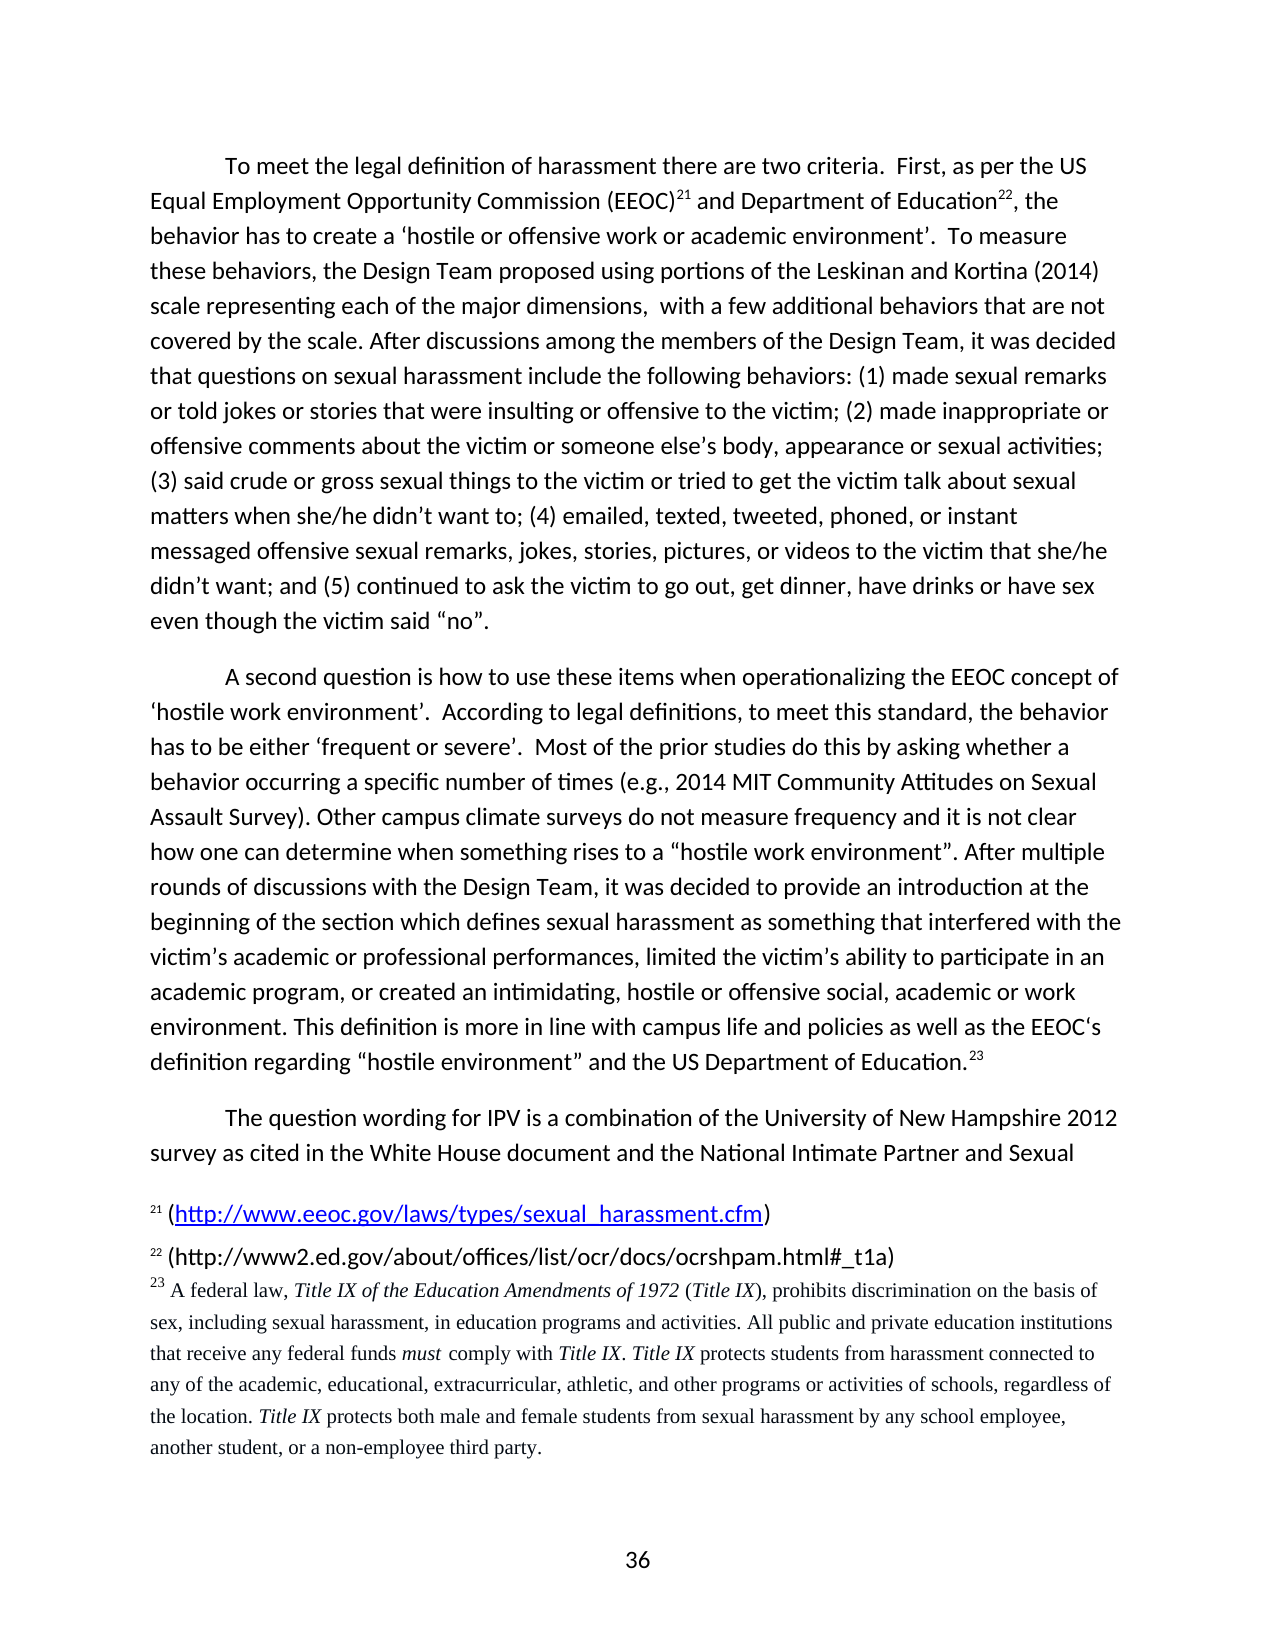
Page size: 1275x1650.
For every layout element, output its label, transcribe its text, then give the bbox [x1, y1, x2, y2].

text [150, 1102, 1125, 1167]
text A second question is how to use these items when operationalizing the EEOC concept of ‘hostile work environment’. According to legal definitions, to meet this standard, the behavior has to be either ‘frequent or severe’. Most of the prior studies do this by asking whether a behavior occurring a specific number of times (e.g., 2014 MIT Community Attitudes on Sexual Assault Survey). Other campus climate surveys do not measure frequency and it is not clear how one can determine when something rises to a “hostile work environment”. After multiple rounds of discussions with the Design Team, it was decided to provide an introduction at the beginning of the section which defines sexual harassment as something that interfered with the victim’s academic or professional performances, limited the victim’s ability to participate in an academic program, or created an intimidating, hostile or offensive social, academic or work environment. This definition is more in line with campus life and policies as well as the EEOC‘s definition regarding “hostile environment” and the US Department of Education. [150, 661, 1125, 1076]
text To meet the legal definition of harassment there are two criteria. First, as per the US Equal Employment Opportunity Commission (EEOC) and Department of Education, the behavior has to create a ‘hostile or offensive work or academic environment’. To measure these behaviors, the Design Team proposed using portions of the Leskinan and Kortina (2014) scale representing each of the major dimensions, with a few additional behaviors that are not covered by the scale. After discussions among the members of the Design Team, it was decided that questions on sexual harassment include the following behaviors: (1) made sexual remarks or told jokes or stories that were insulting or offensive to the victim; (2) made inappropriate or offensive comments about the victim or someone else’s body, appearance or sexual activities; (3) said crude or gross sexual things to the victim or tried to get the victim talk about sexual matters when she/he didn’t want to; (4) emailed, texted, tweeted, phoned, or instant messaged offensive sexual remarks, jokes, stories, pictures, or videos to the victim that she/he didn’t want; and (5) continued to ask the victim to go out, get dinner, have drinks or have sex even though the victim said “no”. [150, 150, 1125, 636]
